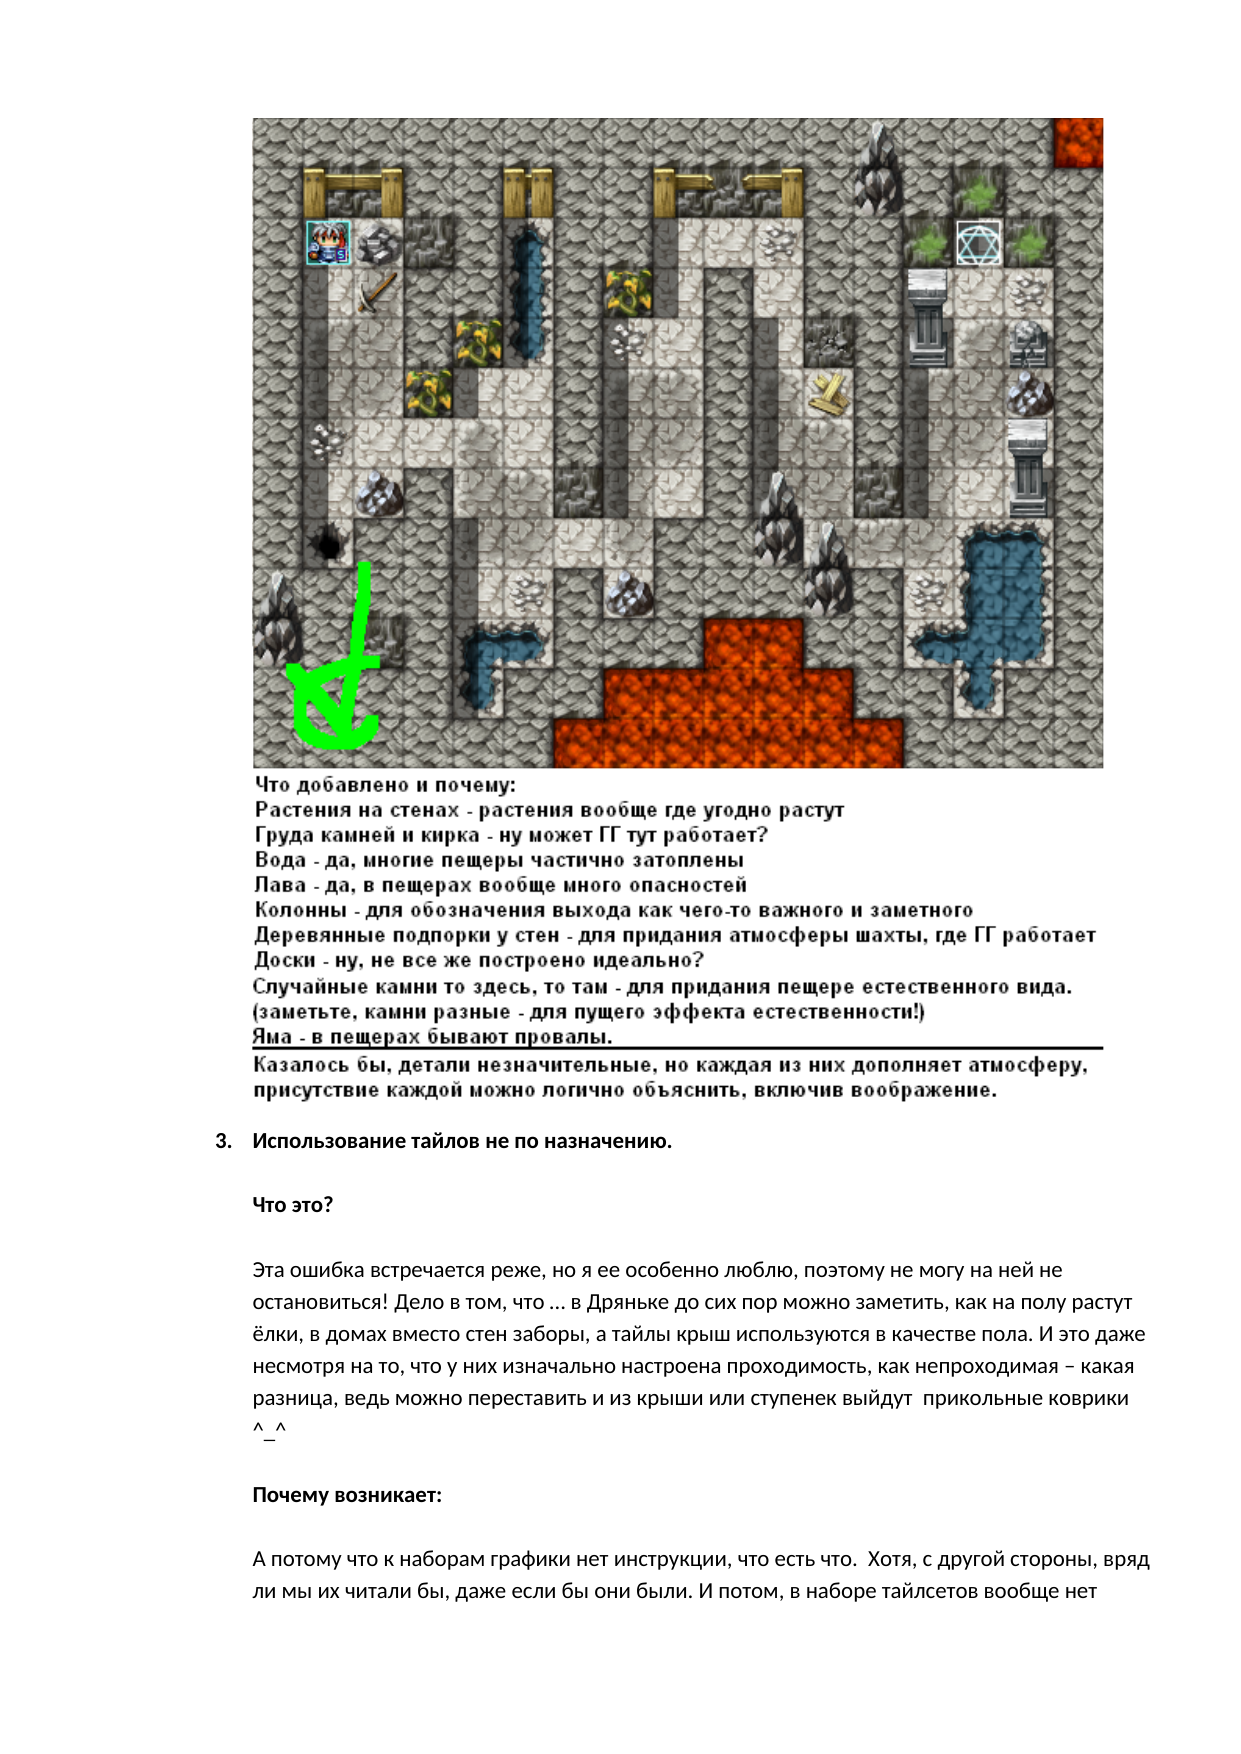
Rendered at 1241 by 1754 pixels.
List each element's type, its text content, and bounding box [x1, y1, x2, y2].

list Эта ошибка встречается реже, но я ее особенно люблю, поэтому не могу на ней не остановиться! Дело в том, что … в Дряньке до сих пор можно заметить, как на полу растут ёлки, в домах вместо стен заборы, а тайлы крыш используются в качестве пола. И это даже несмотря на то, что у них изначально настроена проходимость, как непроходимая – какая разница, ведь можно переставить и из крыши или ступенек выйдут прикольные коврики ^_^ [252, 1255, 1152, 1444]
list Что это? [252, 1190, 1152, 1218]
picture [252, 118, 1104, 1122]
list Почему возникает: [252, 1480, 1152, 1508]
list Использование тайлов не по назначению. [215, 1126, 1152, 1154]
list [252, 1544, 1152, 1605]
